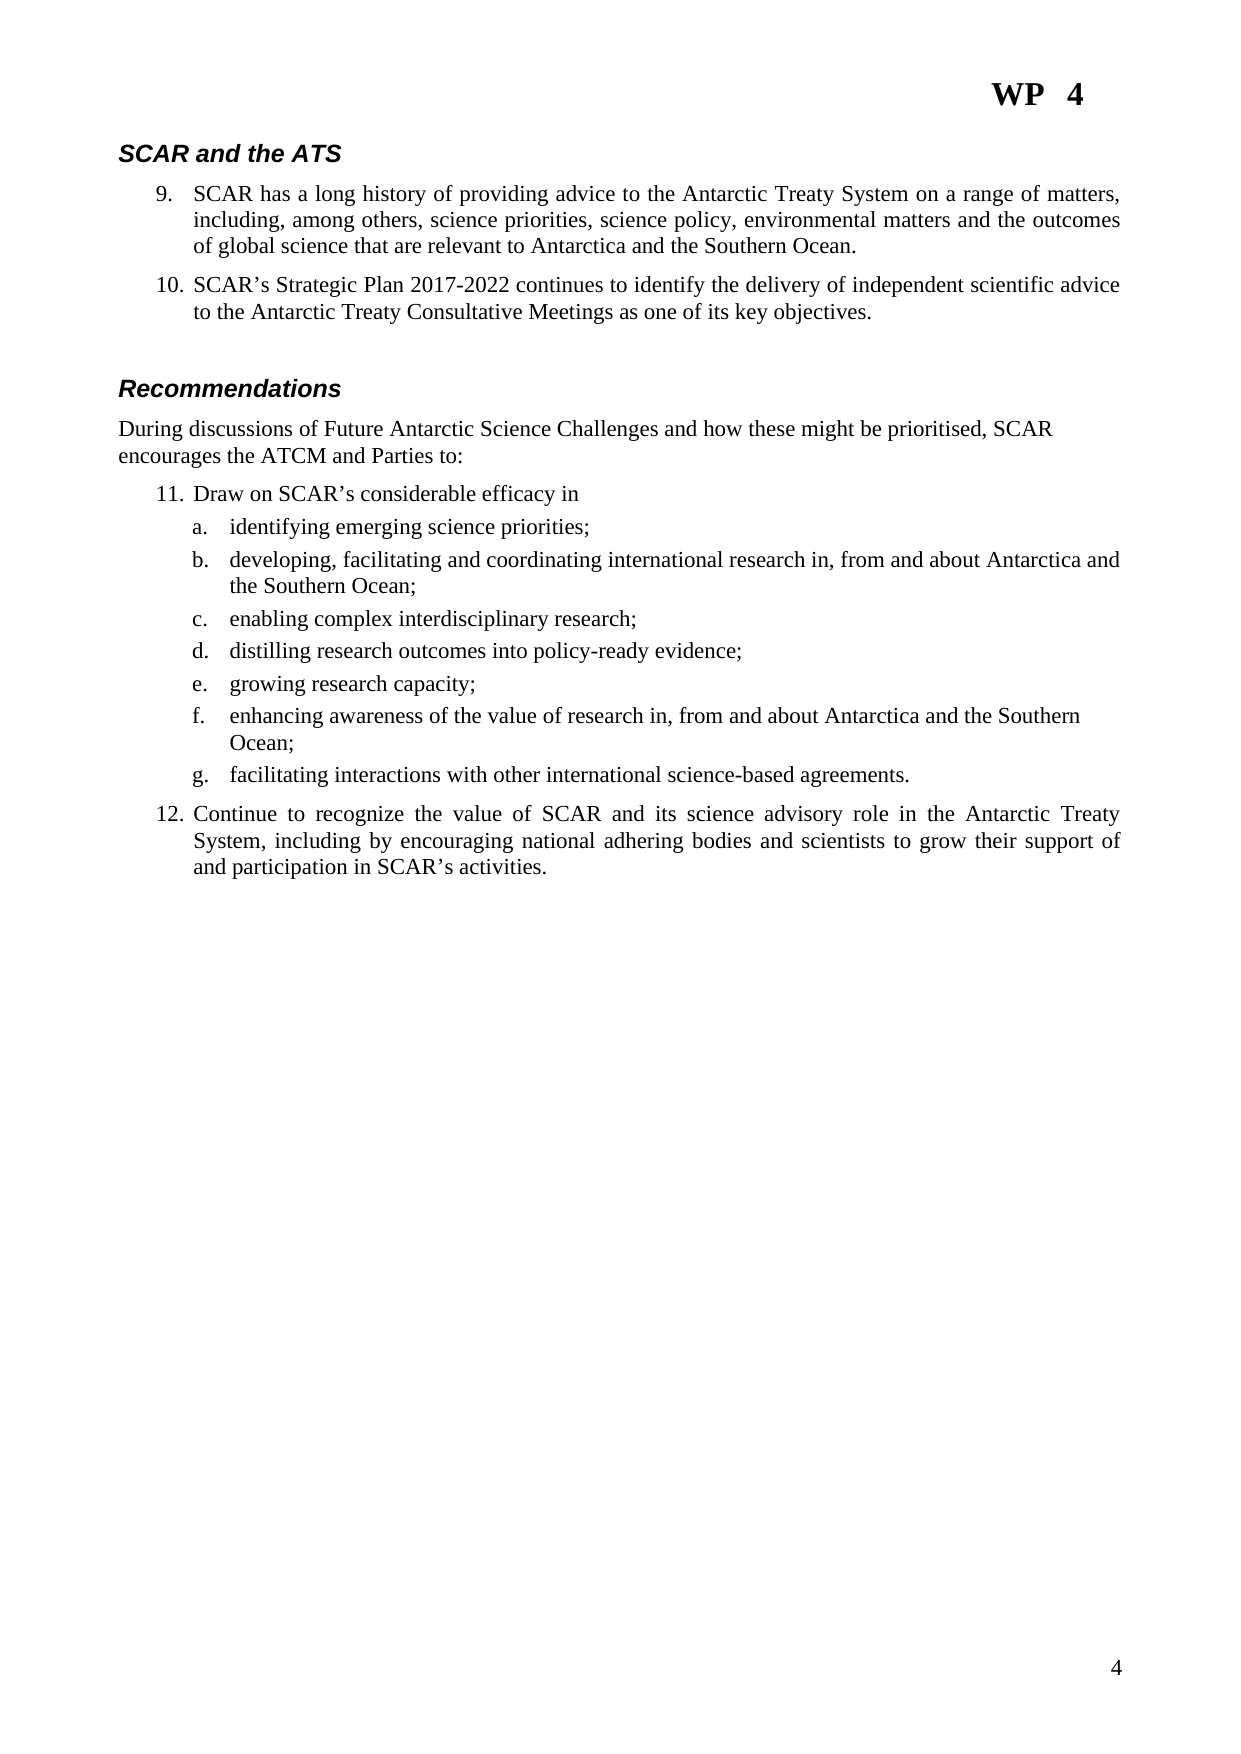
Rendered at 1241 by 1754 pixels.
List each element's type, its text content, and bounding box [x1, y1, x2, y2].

list Draw on SCAR’s considerable efficacy in [156, 481, 1122, 507]
list enabling complex interdisciplinary research; [192, 605, 1122, 631]
subtitle Recommendations [118, 374, 1122, 403]
list growing research capacity; [192, 670, 1122, 696]
list SCAR has a long history of providing advice to the Antarctic Treaty System on a range of matters, including, among others, science priorities, science policy, environmental matters and the outcomes of global science that are relevant to Antarctica and the Southern Ocean. [156, 180, 1122, 259]
list distilling research outcomes into policy-ready evidence; [192, 637, 1122, 664]
list identifying emerging science priorities; [192, 513, 1122, 539]
list enhancing awareness of the value of research in, from and about Antarctica and the Southern Ocean; [192, 702, 1122, 755]
list developing, facilitating and coordinating international research in, from and about Antarctica and the Southern Ocean; [192, 546, 1122, 598]
list Continue to recognize the value of SCAR and its science advisory role in the Antarctic Treaty System, including by encouraging national adhering bodies and scientists to grow their support of and participation in SCAR’s activities. [156, 800, 1122, 879]
list facilitating interactions with other international science-based agreements. [192, 761, 1122, 788]
subtitle SCAR and the ATS [118, 138, 1122, 167]
text During discussions of Future Antarctic Science Challenges and how these might be prioritised, SCAR encourages the ATCM and Parties to: [118, 415, 1122, 468]
list SCAR’s Strategic Plan 2017-2022 continues to identify the delivery of independent scientific advice to the Antarctic Treaty Consultative Meetings as one of its key objectives. [156, 271, 1122, 324]
